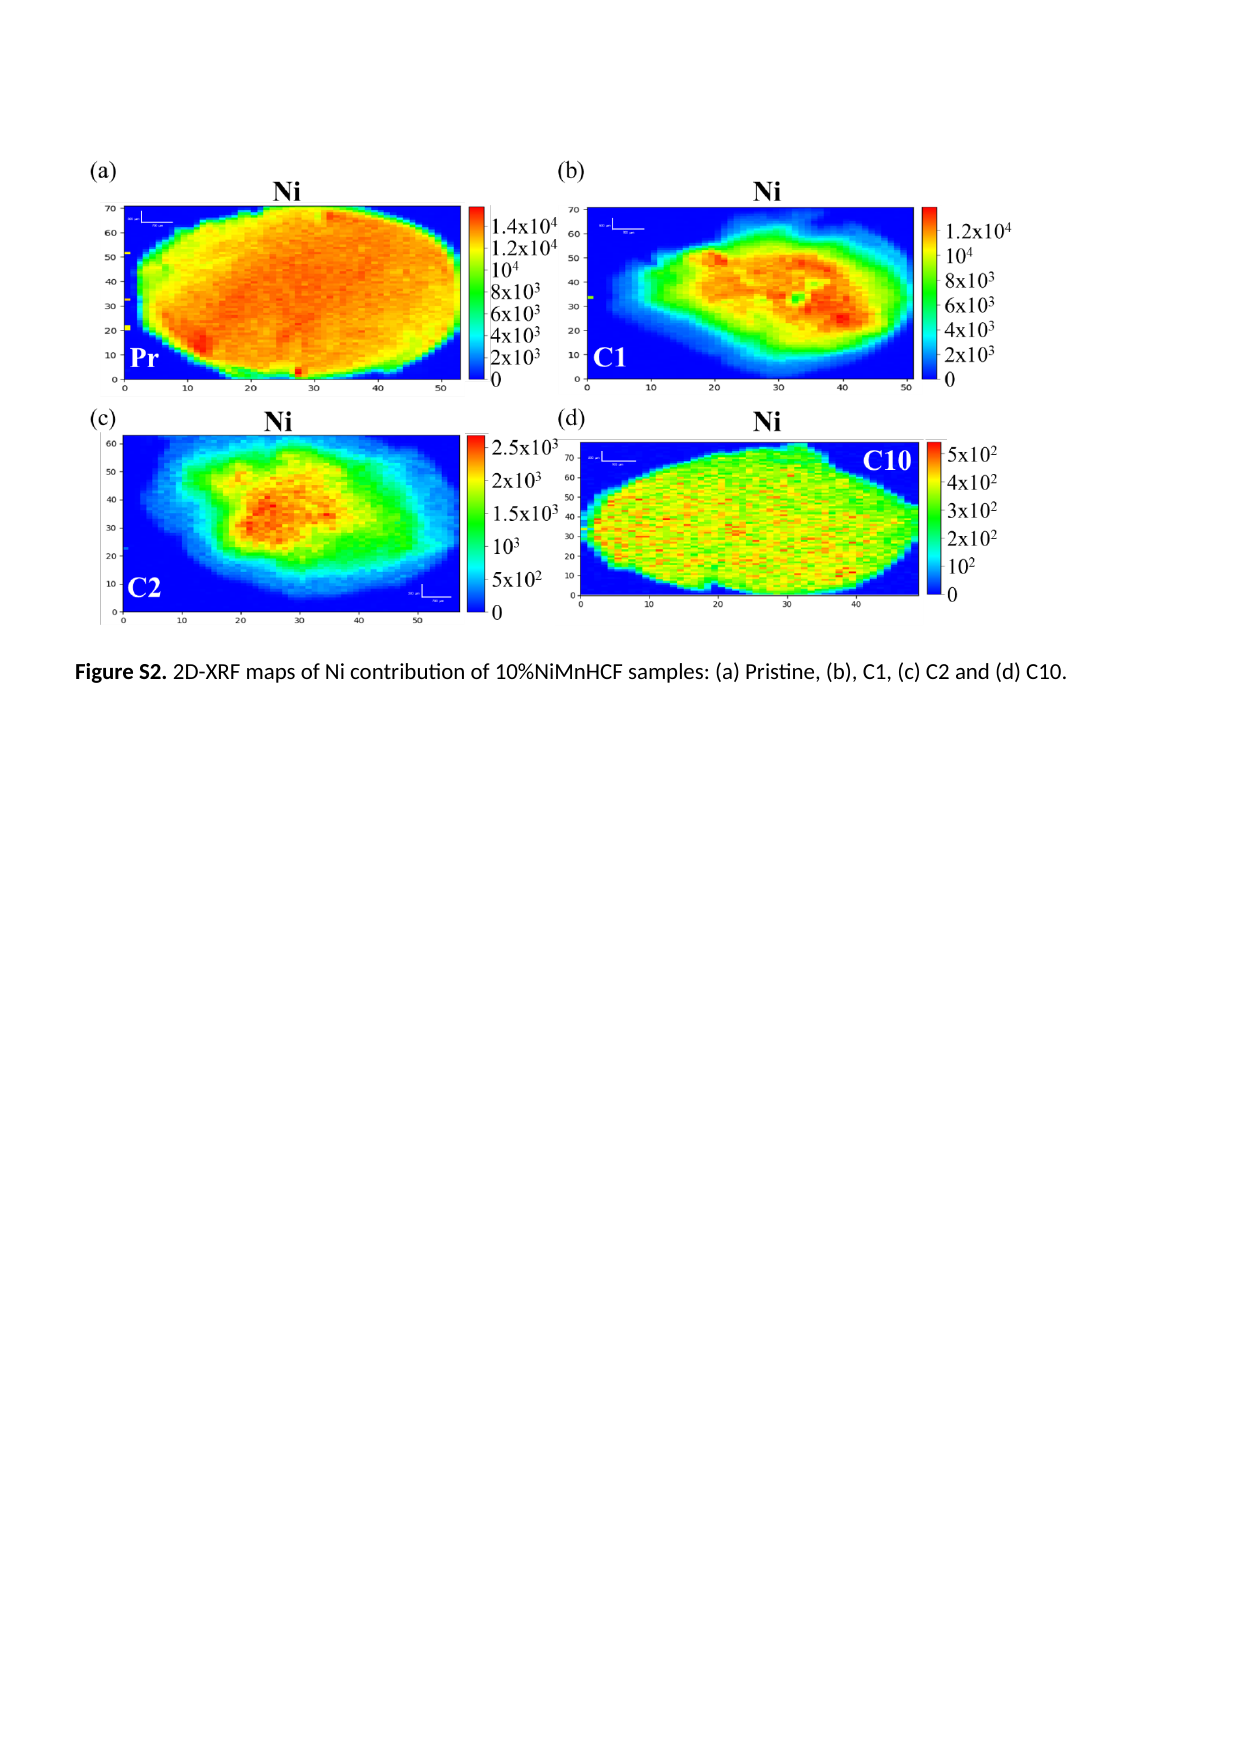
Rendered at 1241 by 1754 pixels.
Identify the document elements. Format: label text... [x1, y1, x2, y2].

picture [75, 147, 1020, 638]
text Figure S2. 2D-XRF maps of Ni contribution of 10%NiMnHCF samples: (a) Pristine, (b), C1, (c) C2 and (d) C10. [75, 657, 1165, 685]
